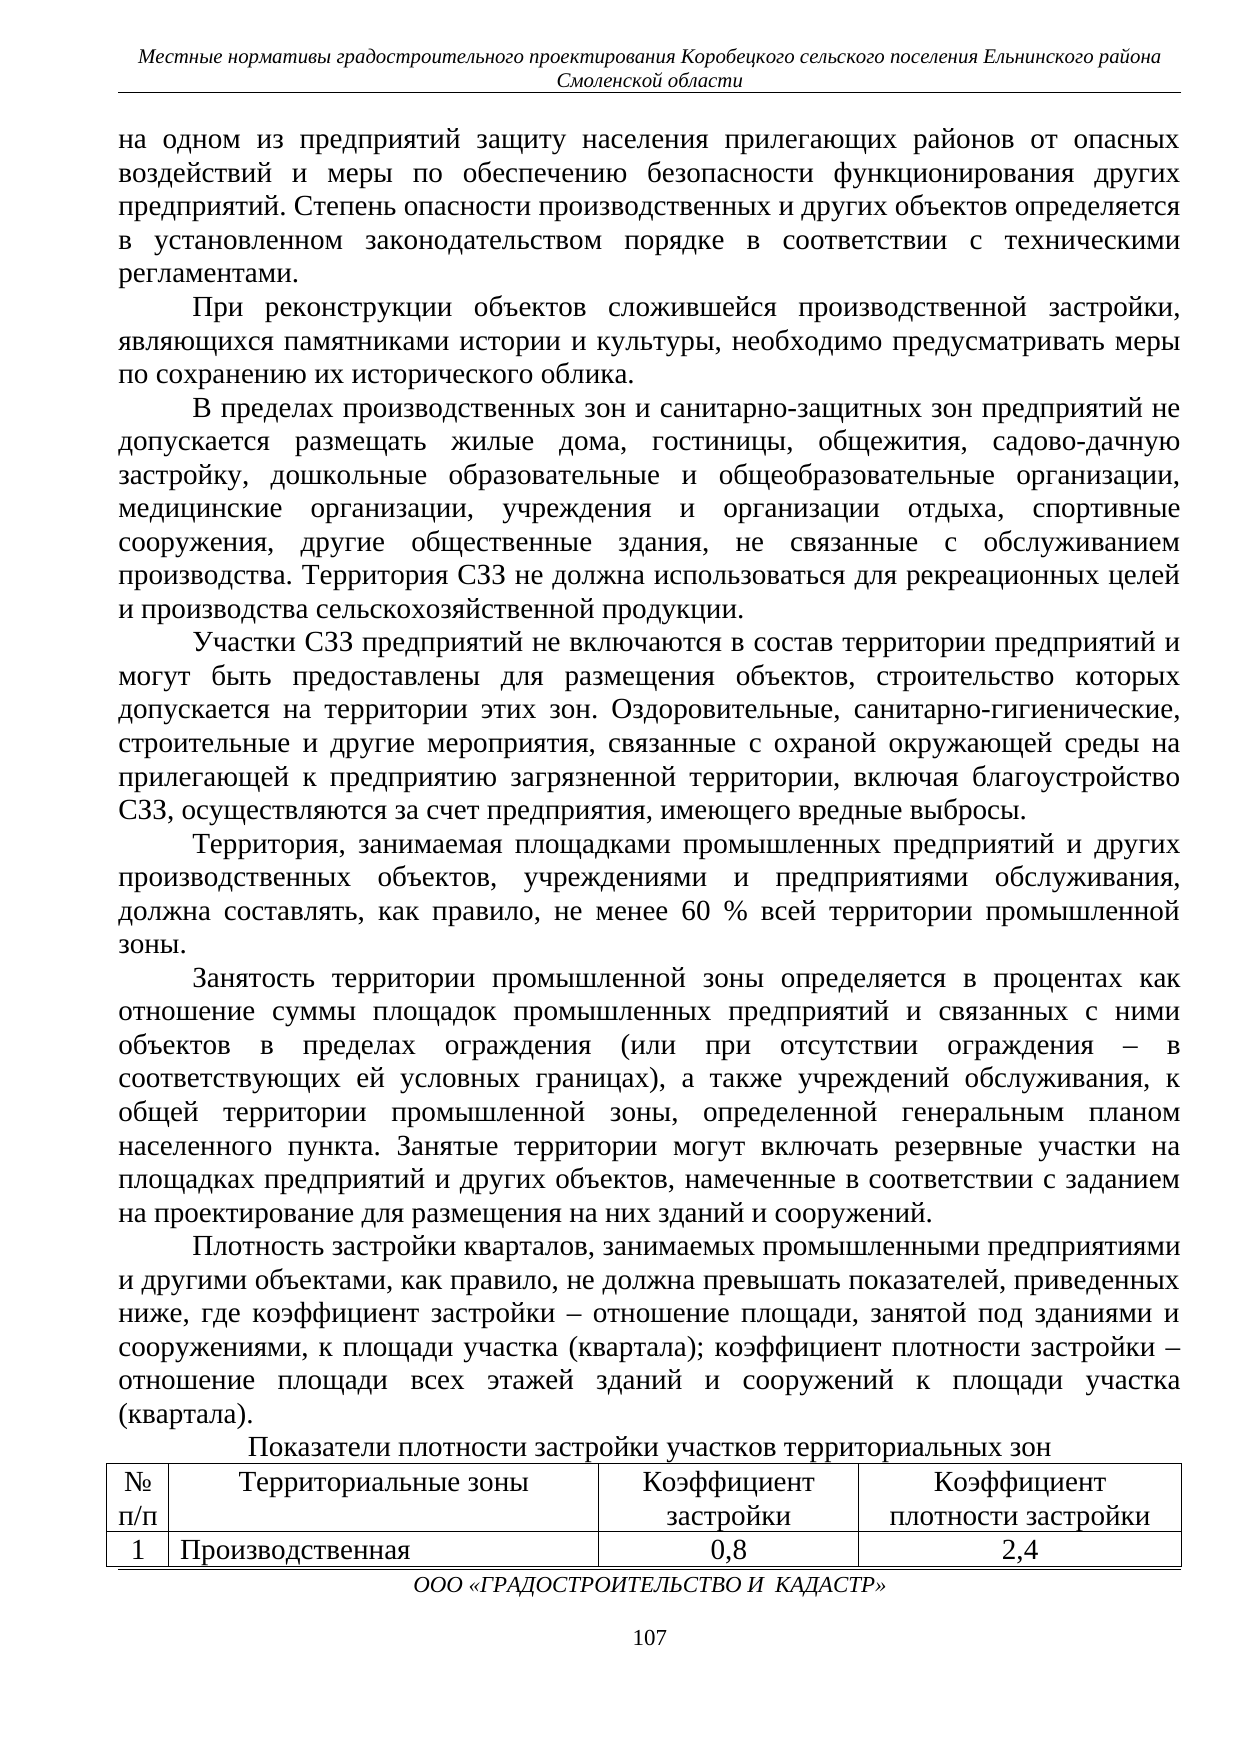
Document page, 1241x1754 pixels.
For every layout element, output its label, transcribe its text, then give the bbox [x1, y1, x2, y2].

text Занятость территории промышленной зоны определяется в процентах как отношение суммы площадок промышленных предприятий и связанных с ними объектов в пределах ограждения (или при отсутствии ограждения – в соответствующих ей условных границах), а также учреждений обслуживания, к общей территории промышленной зоны, определенной генеральным планом населенного пункта. Занятые территории могут включать резервные участки на площадках предприятий и других объектов, намеченные в соответствии с заданием на проектирование для размещения на них зданий и сооружений. [118, 960, 1181, 1228]
text Территория, занимаемая площадками промышленных предприятий и других производственных объектов, учреждениями и предприятиями обслуживания, должна составлять, как правило, не менее 60 % всей территории промышленной зоны. [118, 826, 1181, 960]
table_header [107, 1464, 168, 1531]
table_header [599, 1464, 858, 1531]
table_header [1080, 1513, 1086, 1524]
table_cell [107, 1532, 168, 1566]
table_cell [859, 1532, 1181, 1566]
text Показатели плотности застройки участков территориальных зон [118, 1429, 1181, 1463]
text Участки СЗЗ предприятий не включаются в состав территории предприятий и могут быть предоставлены для размещения объектов, строительство которых допускается на территории этих зон. Оздоровительные, санитарно-гигиенические, строительные и другие мероприятия, связанные с охраной окружающей среды на прилегающей к предприятию загрязненной территории, включая благоустройство СЗЗ, осуществляются за счет предприятия, имеющего вредные выбросы. [118, 624, 1181, 826]
text В пределах производственных зон и санитарно-защитных зон предприятий не допускается размещать жилые дома, гостиницы, общежития, садово-дачную застройку, дошкольные образовательные и общеобразовательные организации, медицинские организации, учреждения и организации отдыха, спортивные сооружения, другие общественные здания, не связанные с обслуживанием производства. Территория СЗЗ не должна использоваться для рекреационных целей и производства сельскохозяйственной продукции. [118, 390, 1181, 624]
text При реконструкции объектов сложившейся производственной застройки, являющихся памятниками истории и культуры, необходимо предусматривать меры по сохранению их исторического облика. [118, 289, 1181, 390]
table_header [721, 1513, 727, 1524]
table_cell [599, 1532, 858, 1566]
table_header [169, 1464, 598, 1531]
text Плотность застройки кварталов, занимаемых промышленными предприятиями и другими объектами, как правило, не должна превышать показателей, приведенных ниже, где коэффициент застройки – отношение площади, занятой под зданиями и сооружениями, к площади участка (квартала); коэффициент плотности застройки – отношение площади всех этажей зданий и сооружений к площади участка (квартала). [118, 1228, 1181, 1429]
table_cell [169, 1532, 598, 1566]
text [118, 121, 1181, 289]
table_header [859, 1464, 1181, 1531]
